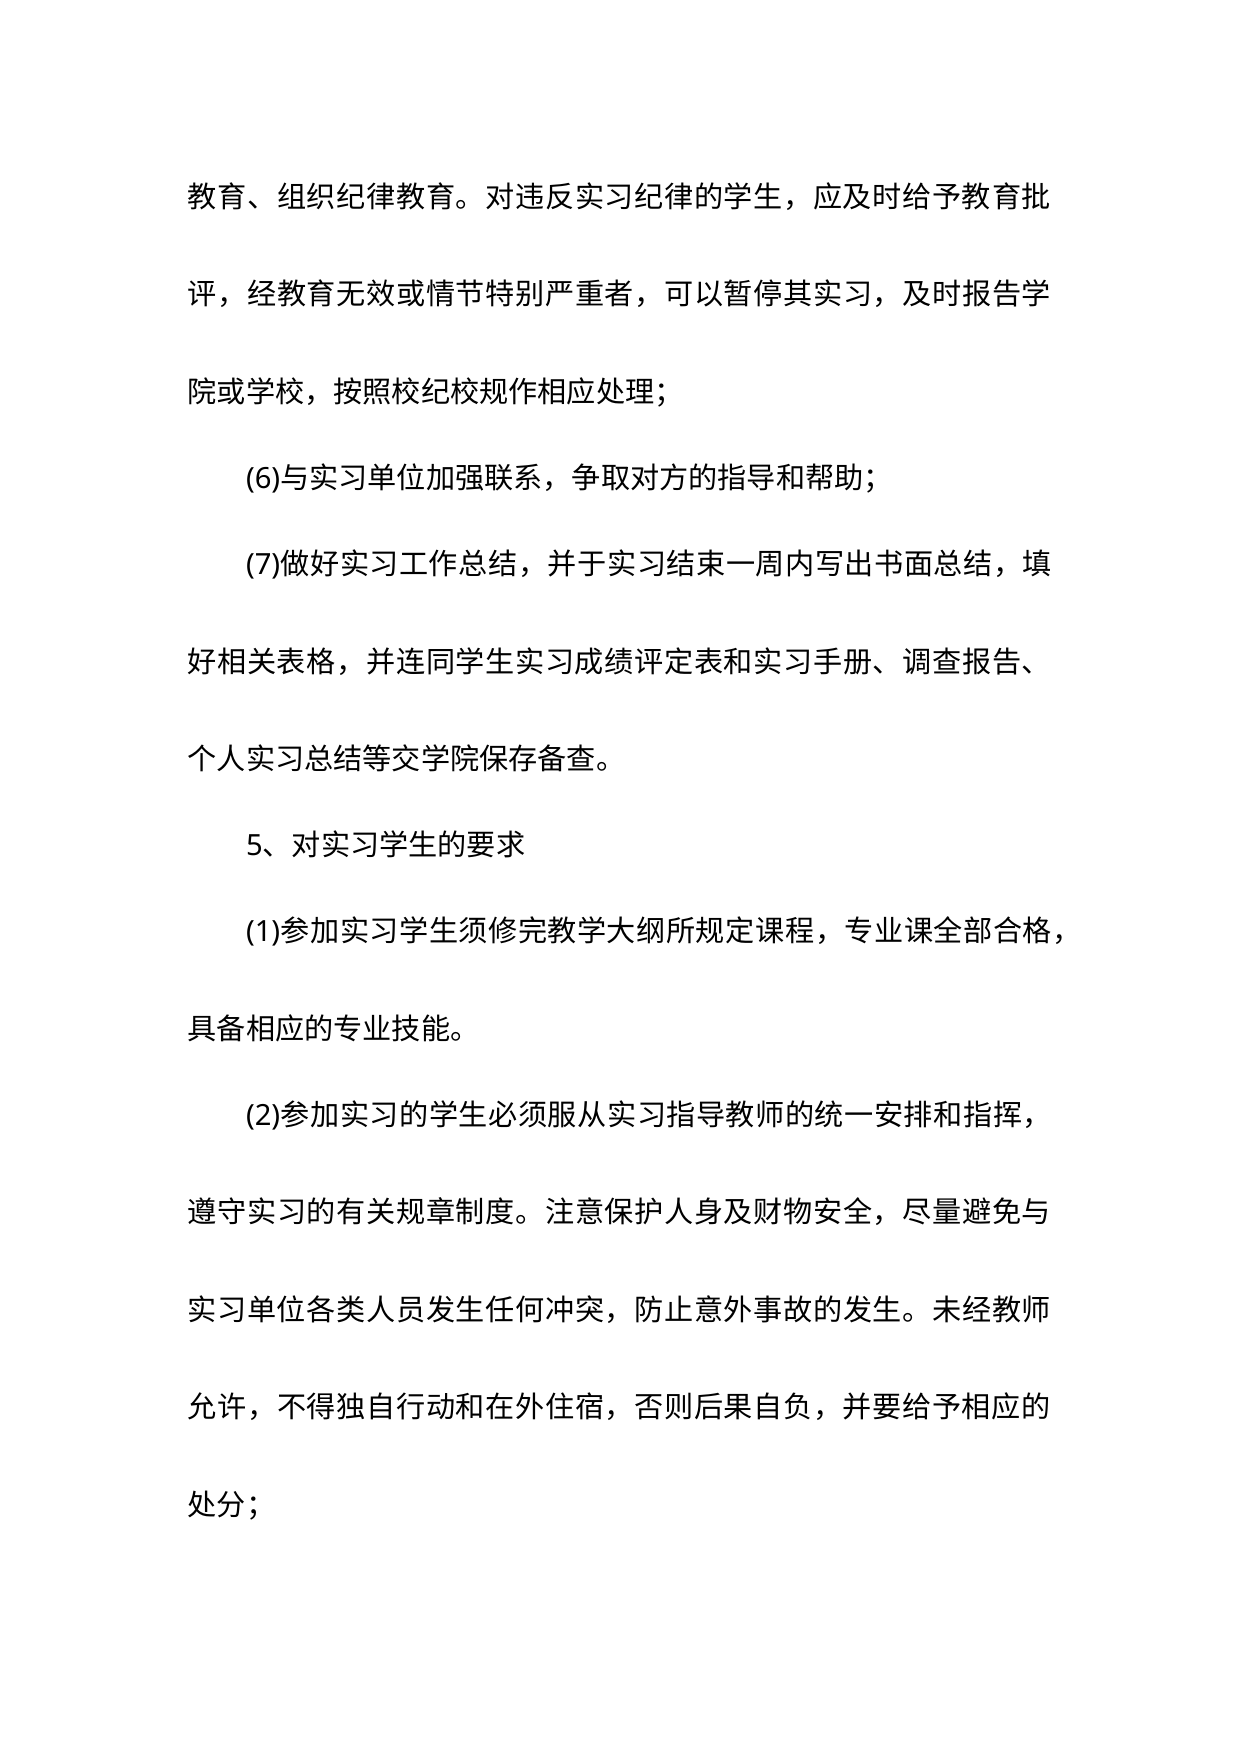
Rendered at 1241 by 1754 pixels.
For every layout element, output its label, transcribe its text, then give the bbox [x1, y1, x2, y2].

text 5、对实习学生的要求 [187, 810, 1053, 875]
text (1)参加实习学生须修完教学大纲所规定课程，专业课全部合格，具备相应的专业技能。 [187, 897, 1053, 1059]
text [187, 162, 1053, 422]
text (6)与实习单位加强联系，争取对方的指导和帮助； [187, 443, 1053, 508]
text (2)参加实习的学生必须服从实习指导教师的统一安排和指挥，遵守实习的有关规章制度。注意保护人身及财物安全，尽量避免与实习单位各类人员发生任何冲突，防止意外事故的发生。未经教师允许，不得独自行动和在外住宿，否则后果自负，并要给予相应的处分； [187, 1080, 1053, 1535]
text (7)做好实习工作总结，并于实习结束一周内写出书面总结，填好相关表格，并连同学生实习成绩评定表和实习手册、调查报告、个人实习总结等交学院保存备查。 [187, 529, 1053, 789]
